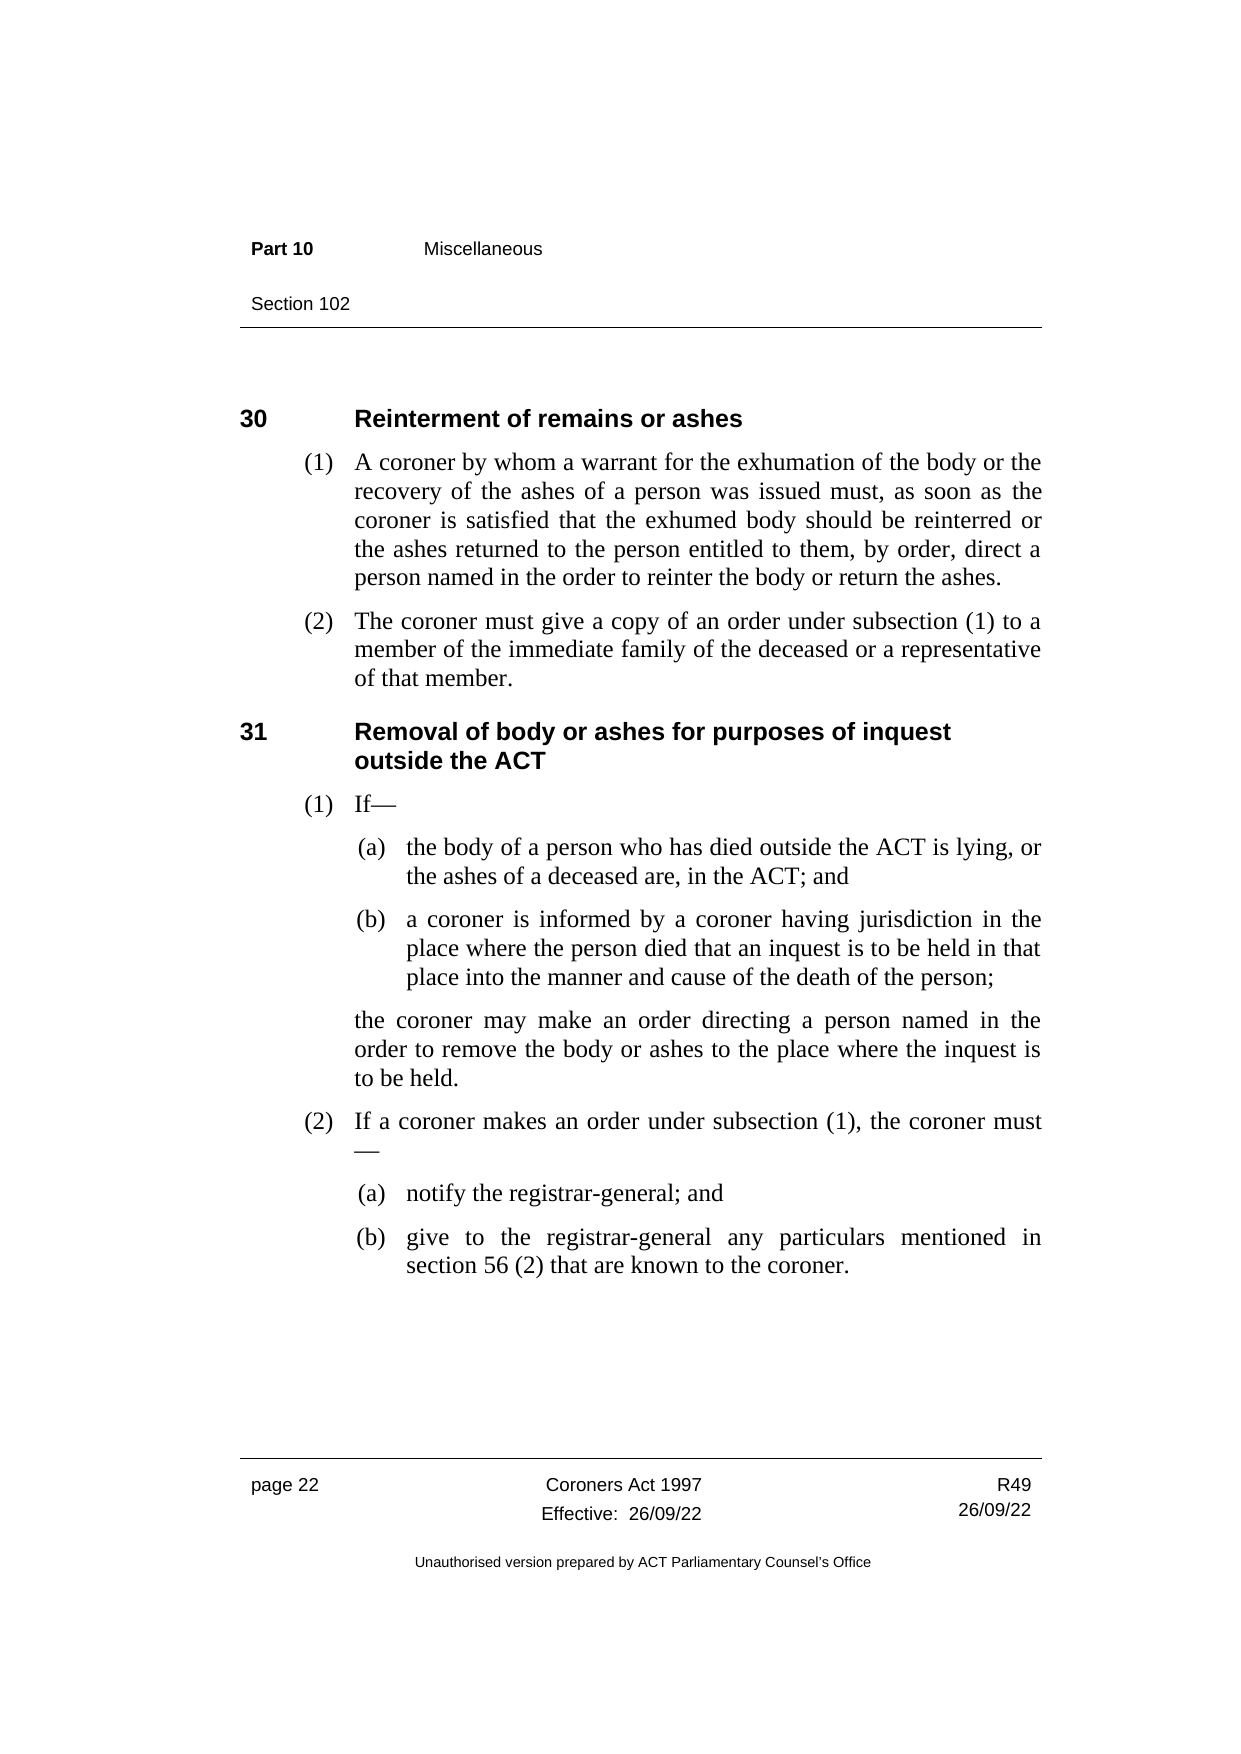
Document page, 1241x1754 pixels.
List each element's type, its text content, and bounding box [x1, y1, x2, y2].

text (1) If— [239, 789, 1042, 818]
text (2) If a coroner makes an order under subsection (1), the coroner must— [239, 1106, 1042, 1164]
text (b) give to the registrar-general any particulars mentioned in section 56 (2) that are known to the coroner. [239, 1222, 1042, 1279]
text 31 Removal of body or ashes for purposes of inquest outside the ACT [239, 717, 1042, 774]
text (b) a coroner is informed by a coroner having jurisdiction in the place where the person died that an inquest is to be held in that place into the manner and cause of the death of the person; [239, 904, 1042, 991]
text (a) notify the registrar-general; and [239, 1178, 1042, 1207]
text (1) A coroner by whom a warrant for the exhumation of the body or the recovery of the ashes of a person was issued must, as soon as the coroner is satisfied that the exhumed body should be reinterred or the ashes returned to the person entitled to them, by order, direct a person named in the order to reinter the body or return the ashes. [239, 447, 1042, 591]
text (a) the body of a person who has died outside the ACT is lying, or the ashes of a deceased are, in the ACT; and [239, 832, 1042, 890]
text 30 Reinterment of remains or ashes [239, 404, 1042, 433]
text the coroner may make an order directing a person named in the order to remove the body or ashes to the place where the inquest is to be held. [354, 1005, 1042, 1092]
text (2) The coroner must give a copy of an order under subsection (1) to a member of the immediate family of the deceased or a representative of that member. [239, 606, 1042, 692]
